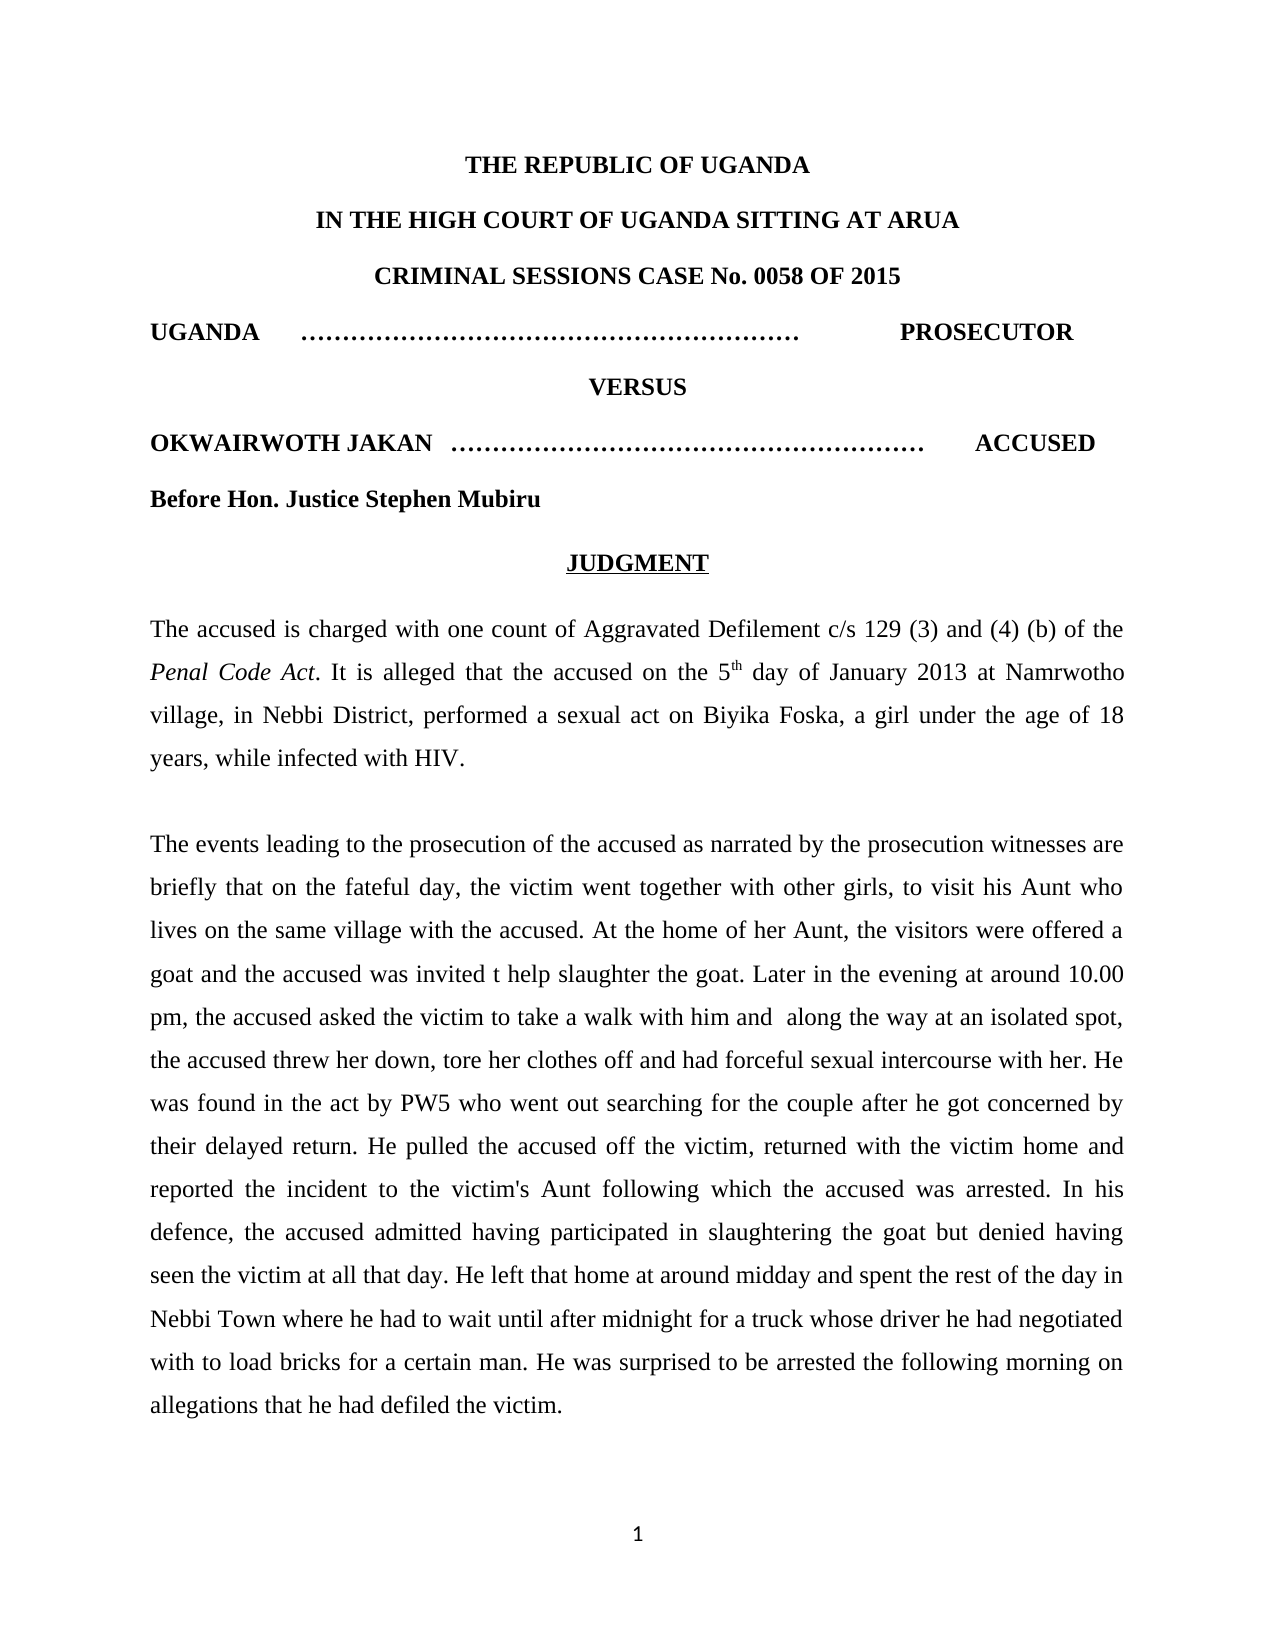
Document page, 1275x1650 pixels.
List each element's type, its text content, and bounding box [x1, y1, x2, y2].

text CRIMINAL SESSIONS CASE No. 0058 OF 2015 [150, 261, 1125, 290]
text IN THE HIGH COURT OF UGANDA SITTING AT ARUA [150, 206, 1125, 234]
text The events leading to the prosecution of the accused as narrated by the prosecution witnesses are briefly that on the fateful day, the victim went together with other girls, to visit his Aunt who lives on the same village with the accused. At the home of her Aunt, the visitors were offered a goat and the accused was invited t help slaughter the goat. Later in the evening at around 10.00 pm, the accused asked the victim to take a walk with him and along the way at an isolated spot, the accused threw her down, tore her clothes off and had forceful sexual intercourse with her. He was found in the act by PW5 who went out searching for the couple after he got concerned by their delayed return. He pulled the accused off the victim, returned with the victim home and reported the incident to the victim's Aunt following which the accused was arrested. In his defence, the accused admitted having participated in slaughtering the goat but denied having seen the victim at all that day. He left that home at around midday and spent the rest of the day in Nebbi Town where he had to wait until after midnight for a truck whose driver he had negotiated with to load bricks for a certain man. He was surprised to be arrested the following morning on allegations that he had defiled the victim. [150, 829, 1125, 1419]
text OKWAIRWOTH JAKAN ………………………………………………… ACCUSED [150, 428, 1125, 457]
text UGANDA …………………………………………………… PROSECUTOR [150, 317, 1125, 346]
text Before Hon. Justice Stephen Mubiru [150, 484, 1125, 512]
text The accused is charged with one count of Aggravated Defilement c/s 129 (3) and (4) (b) of the Penal Code Act. It is alleged that the accused on the 5th day of January 2013 at Namrwotho village, in Nebbi District, performed a sexual act on Biyika Foska, a girl under the age of 18 years, while infected with HIV. [150, 614, 1125, 772]
text VERSUS [150, 372, 1125, 401]
text THE REPUBLIC OF UGANDA [150, 150, 1125, 179]
text JUDGMENT [150, 548, 1125, 576]
